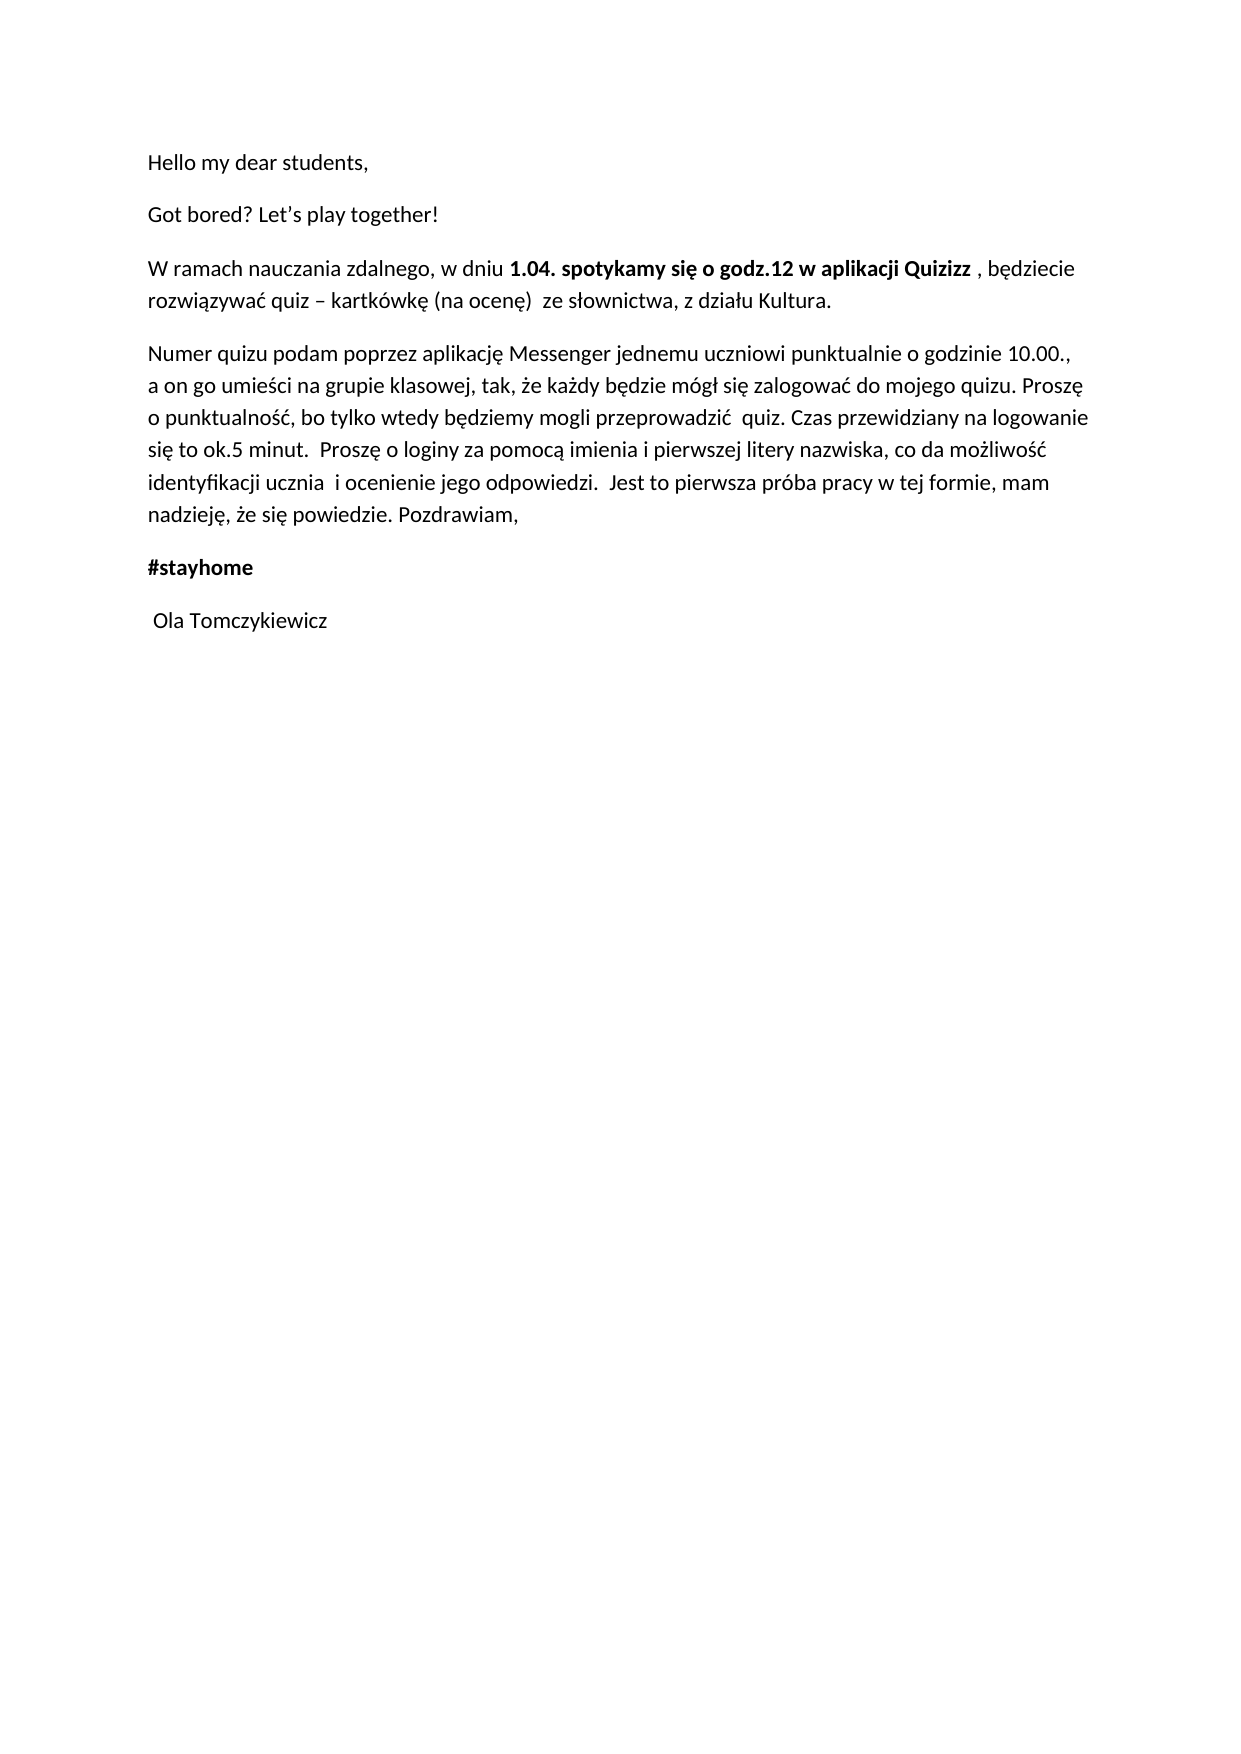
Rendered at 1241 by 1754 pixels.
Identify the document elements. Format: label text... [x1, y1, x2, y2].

text Hello my dear students, [148, 148, 1093, 176]
text Got bored? Let’s play together! [148, 201, 1093, 229]
text Ola Tomczykiewicz [148, 606, 1093, 634]
text Numer quizu podam poprzez aplikację Messenger jednemu uczniowi punktualnie o godzinie 10.00., a on go umieści na grupie klasowej, tak, że każdy będzie mógł się zalogować do mojego quizu. Proszę o punktualność, bo tylko wtedy będziemy mogli przeprowadzić quiz. Czas przewidziany na logowanie się to ok.5 minut. Proszę o loginy za pomocą imienia i pierwszej litery nazwiska, co da możliwość identyfikacji ucznia i ocenienie jego odpowiedzi. Jest to pierwsza próba pracy w tej formie, mam nadzieję, że się powiedzie. Pozdrawiam, [148, 339, 1093, 528]
text W ramach nauczania zdalnego, w dniu 1.04. spotykamy się o godz.12 w aplikacji Quizizz , będziecie rozwiązywać quiz – kartkówkę (na ocenę) ze słownictwa, z działu Kultura. [148, 254, 1093, 314]
text #stayhome [148, 553, 1093, 581]
